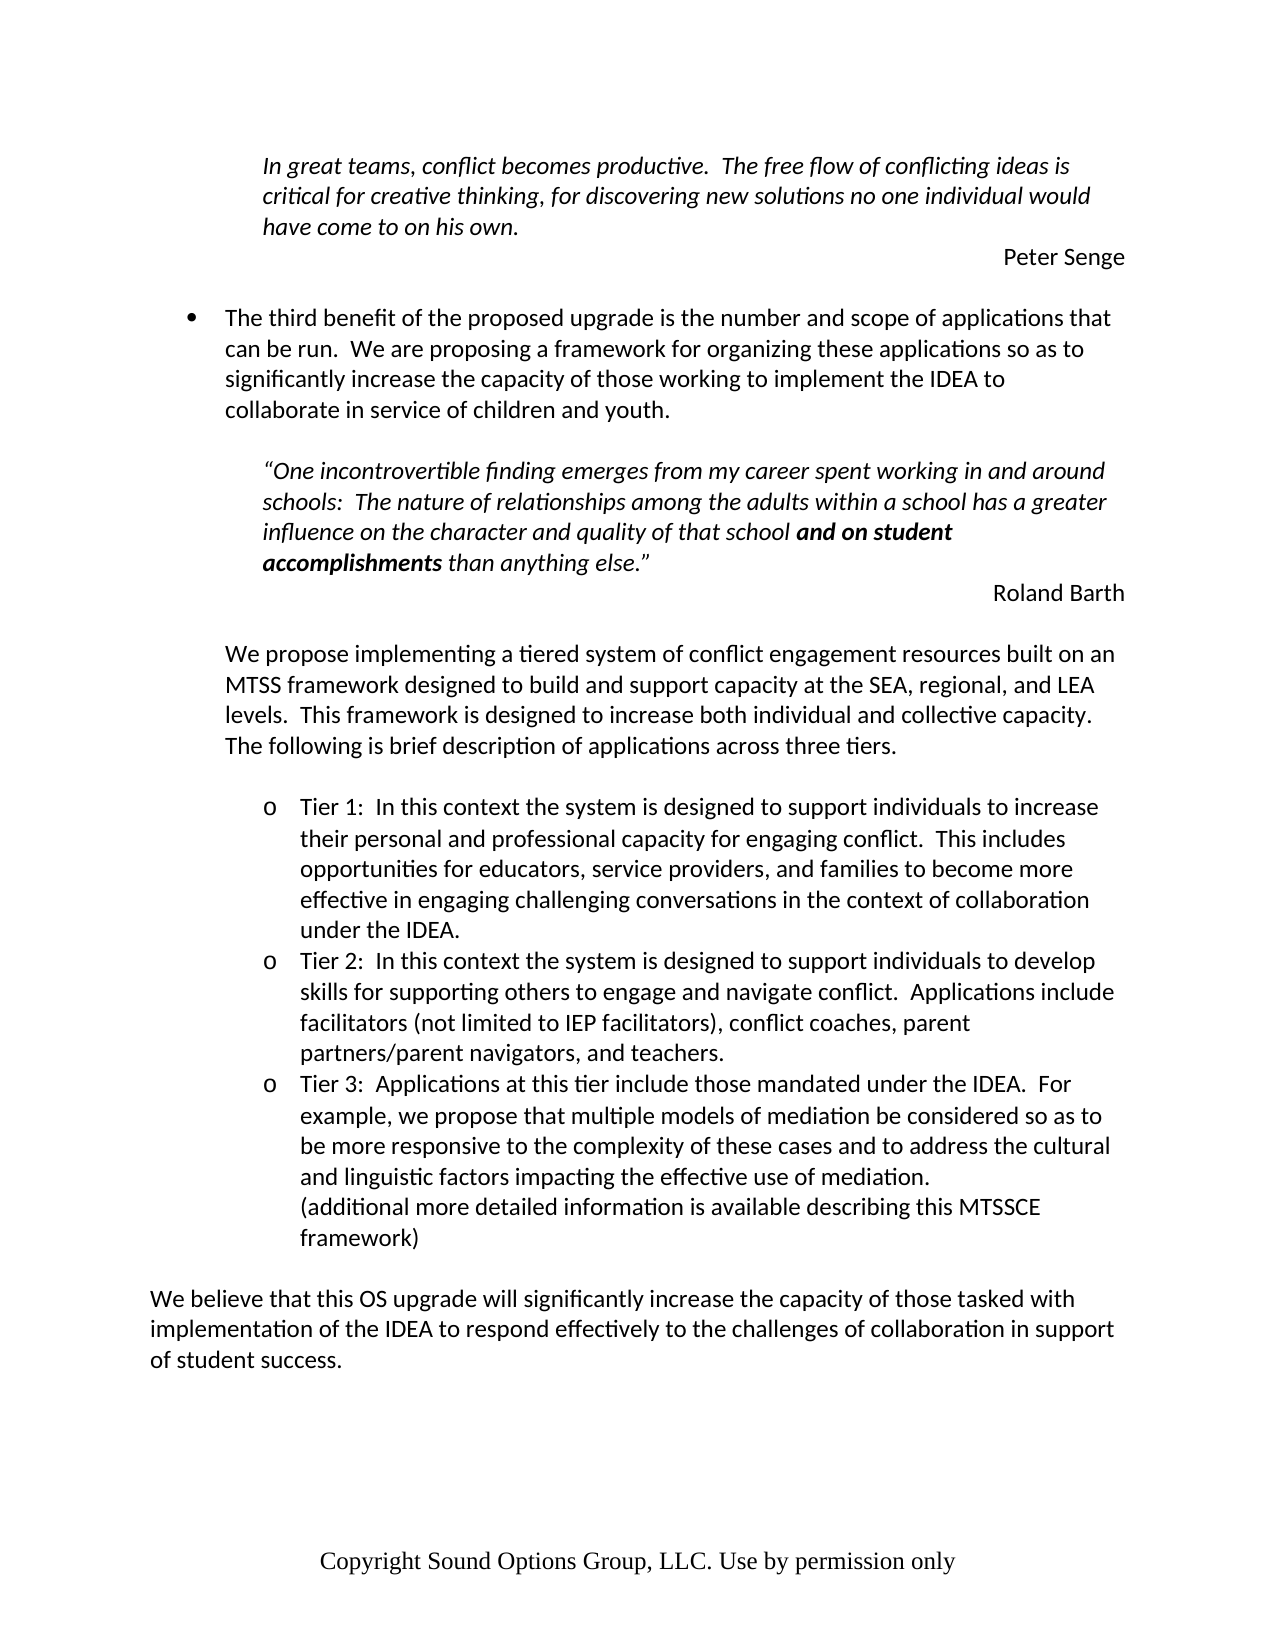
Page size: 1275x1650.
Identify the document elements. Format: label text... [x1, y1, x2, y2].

text “One incontrovertible finding emerges from my career spent working in and around schools: The nature of relationships among the adults within a school has a greater influence on the character and quality of that school and on student accomplishments than anything else.” [262, 455, 1125, 577]
list Tier 2: In this context the system is designed to support individuals to develop skills for supporting others to engage and navigate conflict. Applications include facilitators (not limited to IEP facilitators), conflict coaches, parent partners/parent navigators, and teachers. [262, 945, 1125, 1068]
text (additional more detailed information is available describing this MTSSCE framework) [300, 1191, 1125, 1252]
text We believe that this OS upgrade will significantly increase the capacity of those tasked with implementation of the IDEA to respond effectively to the challenges of collaboration in support of student success. [150, 1283, 1125, 1374]
text Peter Senge [562, 242, 1125, 272]
text We propose implementing a tiered system of conflict engagement resources built on an MTSS framework designed to build and support capacity at the SEA, regional, and LEA levels. This framework is designed to increase both individual and collective capacity. The following is brief description of applications across three tiers. [225, 638, 1125, 760]
list Tier 3: Applications at this tier include those mandated under the IDEA. For example, we propose that multiple models of mediation be considered so as to be more responsive to the complexity of these cases and to address the cultural and linguistic factors impacting the effective use of mediation. [262, 1068, 1125, 1191]
text In great teams, conflict becomes productive. The free flow of conflicting ideas is critical for creative thinking, for discovering new solutions no one individual would have come to on his own. [262, 150, 1125, 242]
text Roland Barth [262, 577, 1125, 608]
list The third benefit of the proposed upgrade is the number and scope of applications that can be run. We are proposing a framework for organizing these applications so as to significantly increase the capacity of those working to implement the IDEA to collaborate in service of children and youth. [187, 303, 1125, 425]
list Tier 1: In this context the system is designed to support individuals to increase their personal and professional capacity for engaging conflict. This includes opportunities for educators, service providers, and families to become more effective in engaging challenging conversations in the context of collaboration under the IDEA. [262, 791, 1125, 945]
